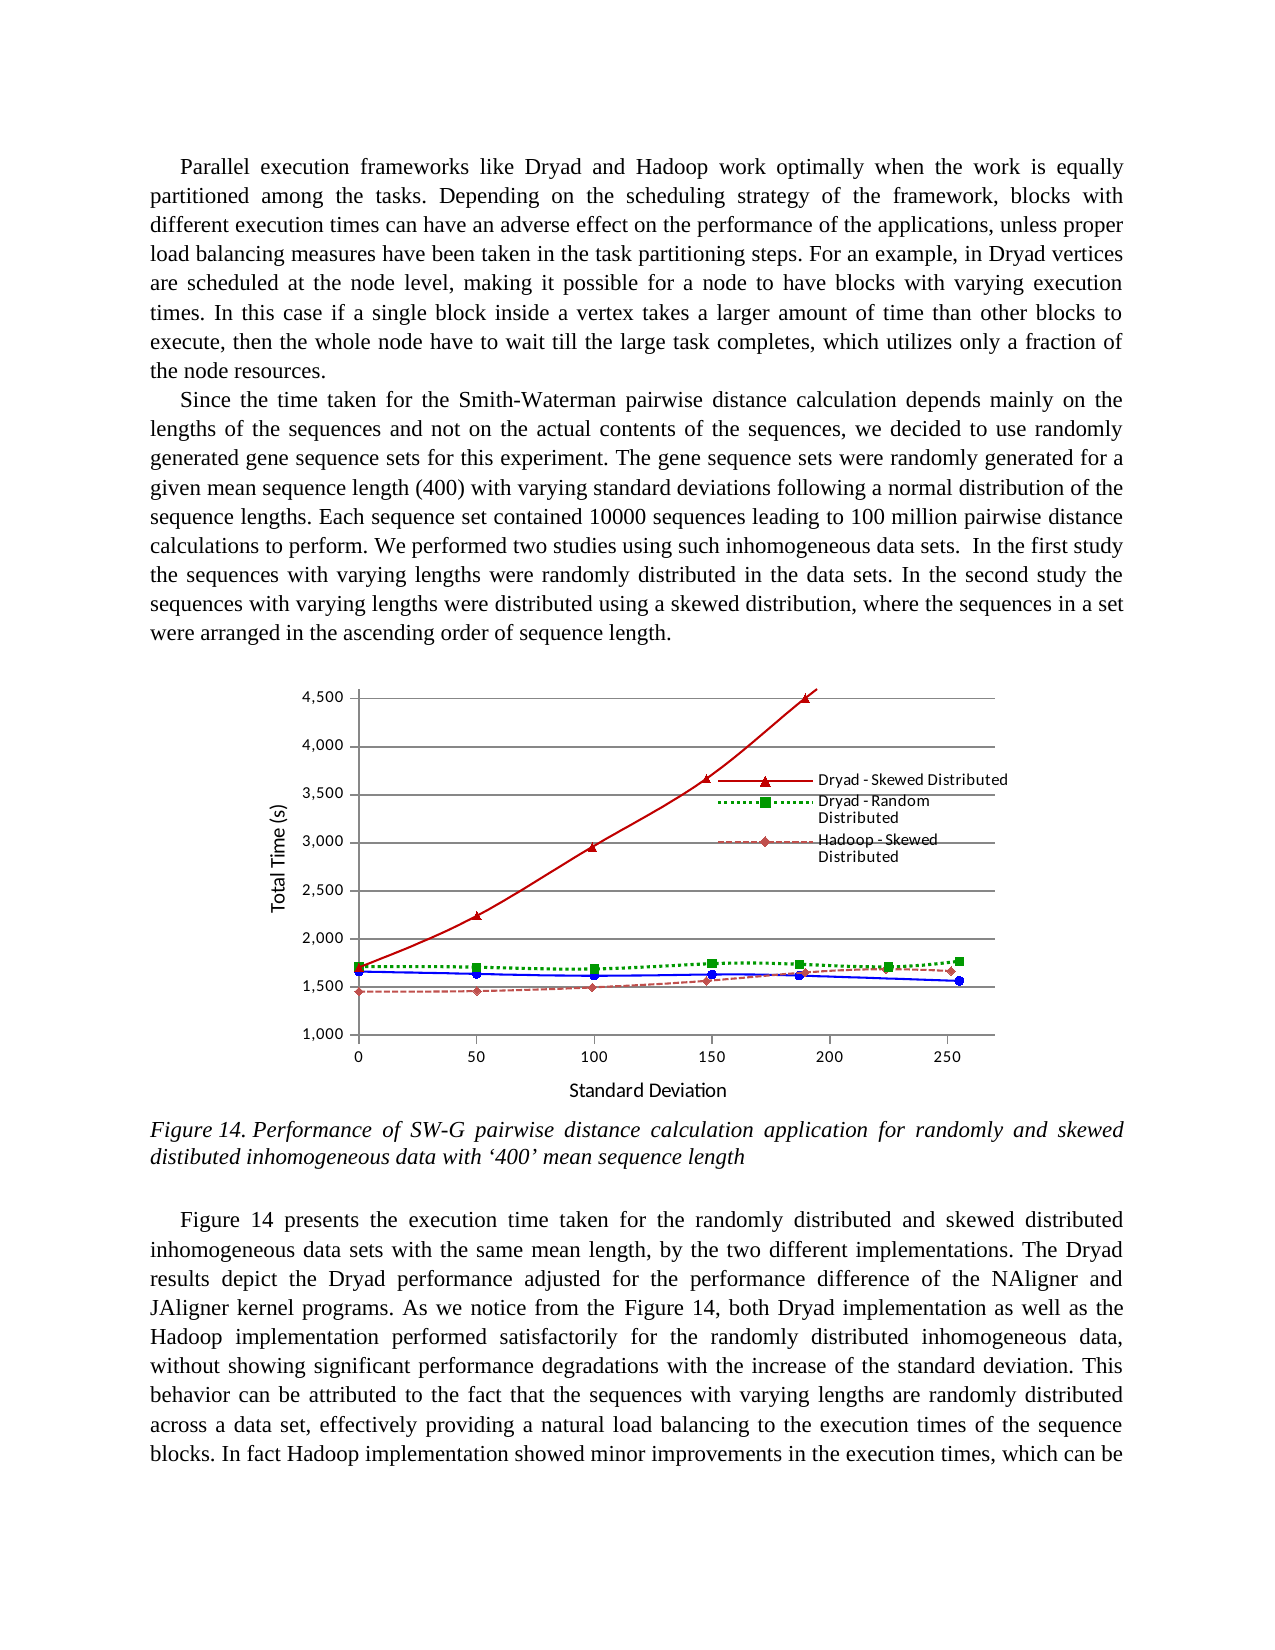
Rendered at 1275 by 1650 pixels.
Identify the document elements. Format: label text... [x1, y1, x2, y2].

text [150, 1204, 1125, 1466]
text Performance of SW-G pairwise distance calculation application for randomly and skewed distibuted inhomogeneous data with ‘400’ mean sequence length [150, 1116, 1125, 1169]
text Since the time taken for the Smith-Waterman pairwise distance calculation depends mainly on the lengths of the sequences and not on the actual contents of the sequences, we decided to use randomly generated gene sequence sets for this experiment. The gene sequence sets were randomly generated for a given mean sequence length (400) with varying standard deviations following a normal distribution of the sequence lengths. Each sequence set contained 10000 sequences leading to 100 million pairwise distance calculations to perform. We performed two studies using such inhomogeneous data sets. In the first study the sequences with varying lengths were randomly distributed in the data sets. In the second study the sequences with varying lengths were distributed using a skewed distribution, where the sequences in a set were arranged in the ascending order of sequence length. [150, 383, 1125, 646]
text Parallel execution frameworks like Dryad and Hadoop work optimally when the work is equally partitioned among the tasks. Depending on the scheduling strategy of the framework, blocks with different execution times can have an adverse effect on the performance of the applications, unless proper load balancing measures have been taken in the task partitioning steps. For an example, in Dryad vertices are scheduled at the node level, making it possible for a node to have blocks with varying execution times. In this case if a single block inside a vertex takes a larger amount of time than other blocks to execute, then the whole node have to wait till the large task completes, which utilizes only a fraction of the node resources. [150, 150, 1125, 383]
